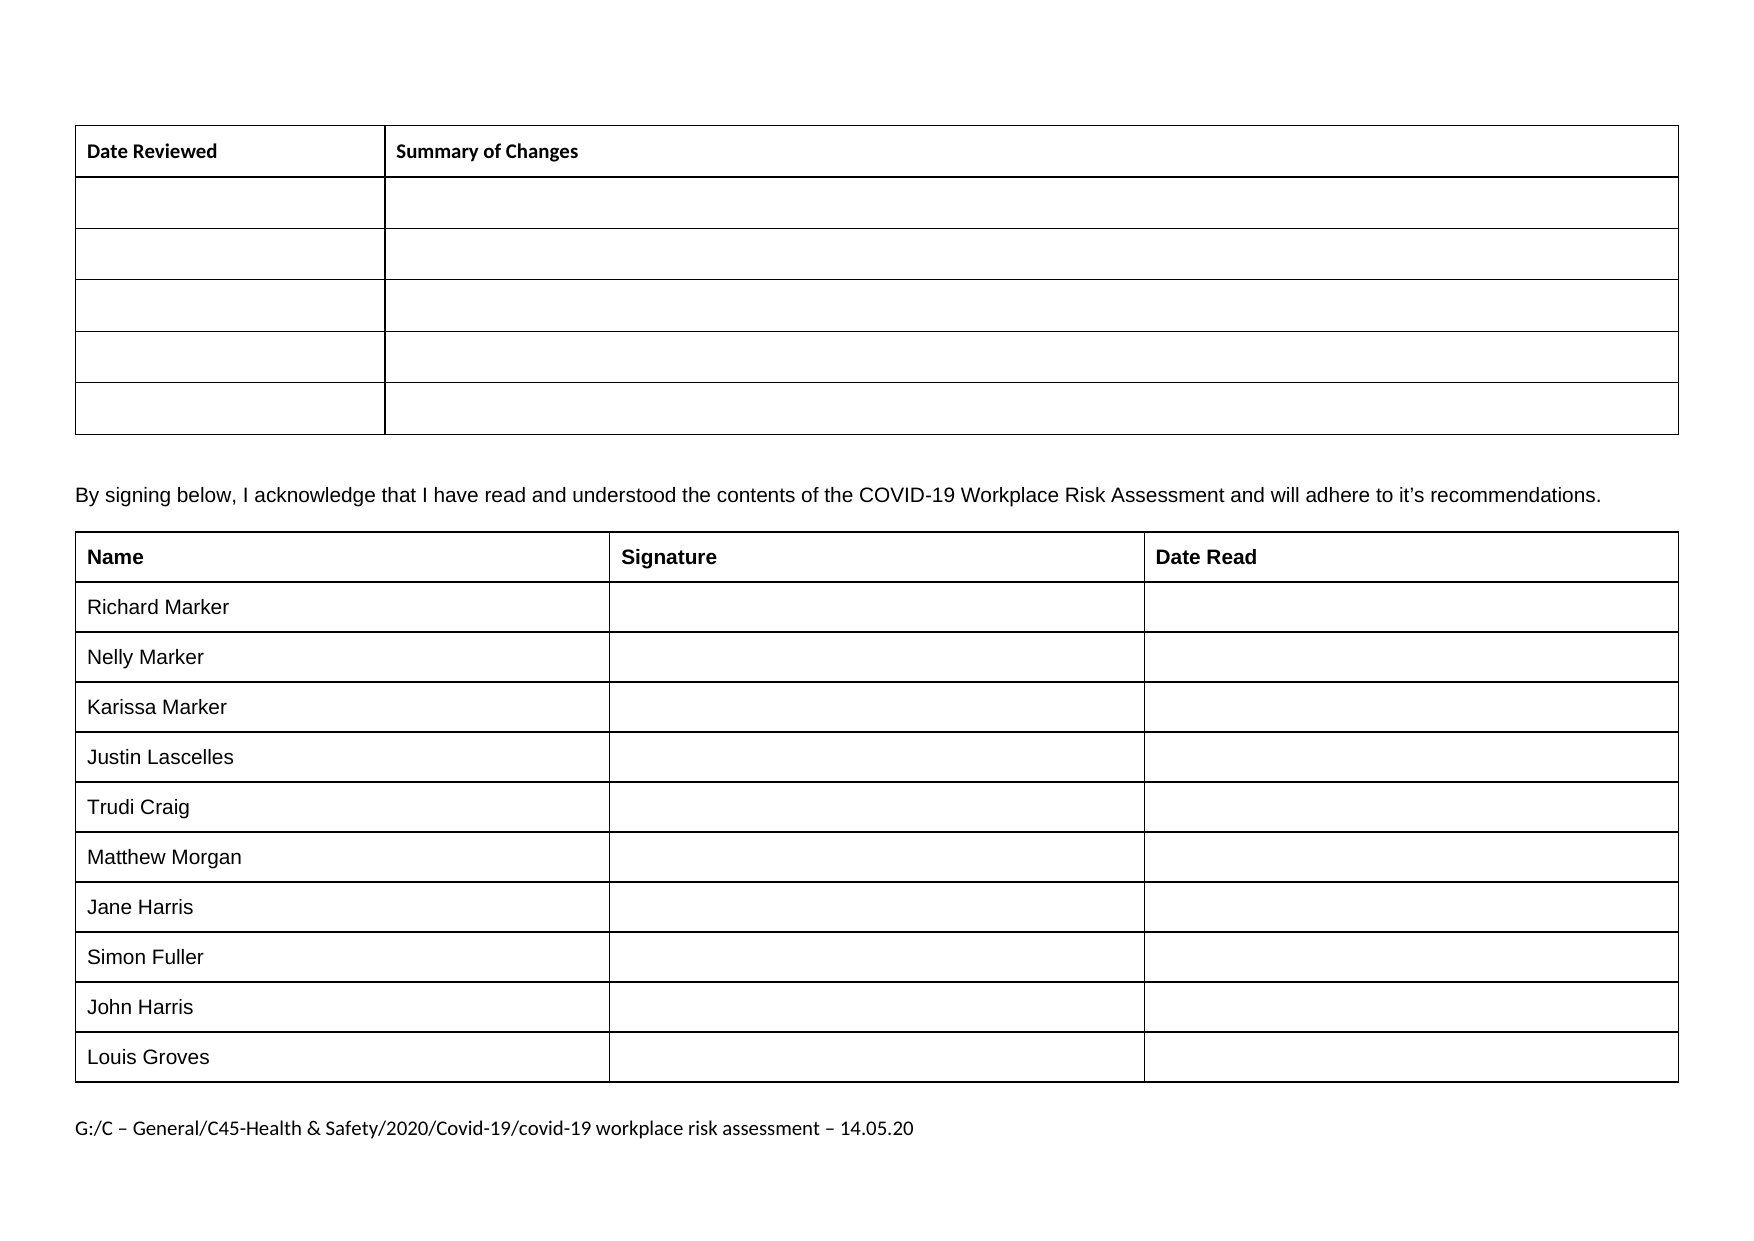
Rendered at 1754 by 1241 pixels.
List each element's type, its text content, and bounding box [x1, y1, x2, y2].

table_cell Nelly Marker [76, 633, 609, 681]
text By signing below, I acknowledge that I have read and understood the contents of the COVID-19 Workplace Risk Assessment and will adhere to it’s recommendations. [75, 483, 1679, 507]
table_cell [76, 383, 384, 434]
table_cell John Harris [76, 983, 609, 1031]
table_header Summary of Changes [386, 126, 1678, 176]
table_cell [1145, 783, 1678, 831]
table_header Date Read [1145, 533, 1678, 581]
table_cell Trudi Craig [76, 783, 609, 831]
table_cell [386, 178, 1678, 228]
table_cell [76, 332, 384, 382]
table_cell [610, 583, 1144, 631]
table_cell Richard Marker [76, 583, 609, 631]
table_cell [386, 229, 1678, 279]
table_header Date Reviewed [76, 126, 384, 176]
table_cell Jane Harris [76, 883, 609, 931]
table_cell [610, 933, 1144, 981]
table_cell [1145, 833, 1678, 881]
table_cell [610, 883, 1144, 931]
table_cell Louis Groves [76, 1033, 609, 1081]
table_cell [1145, 983, 1678, 1031]
table_cell [610, 633, 1144, 681]
table_cell [386, 332, 1678, 382]
table_cell [610, 683, 1144, 731]
table_cell [76, 229, 384, 279]
table_cell [1145, 883, 1678, 931]
table_cell [1145, 1033, 1678, 1081]
table_cell [610, 833, 1144, 881]
table_cell [1145, 633, 1678, 681]
table_cell [1145, 933, 1678, 981]
table_cell Simon Fuller [76, 933, 609, 981]
table_cell [1145, 583, 1678, 631]
table_header Name [76, 533, 609, 581]
table_cell Karissa Marker [76, 683, 609, 731]
table_cell Justin Lascelles [76, 733, 609, 781]
table_cell [610, 1033, 1144, 1081]
table_cell [610, 733, 1144, 781]
table_cell [1145, 733, 1678, 781]
table_cell [76, 280, 384, 331]
table_cell [76, 178, 384, 228]
table_cell [386, 280, 1678, 331]
table_cell [610, 783, 1144, 831]
table_cell [386, 383, 1678, 434]
table_cell [610, 983, 1144, 1031]
table_cell [1145, 683, 1678, 731]
table_header Signature [610, 533, 1144, 581]
table_cell Matthew Morgan [76, 833, 609, 881]
